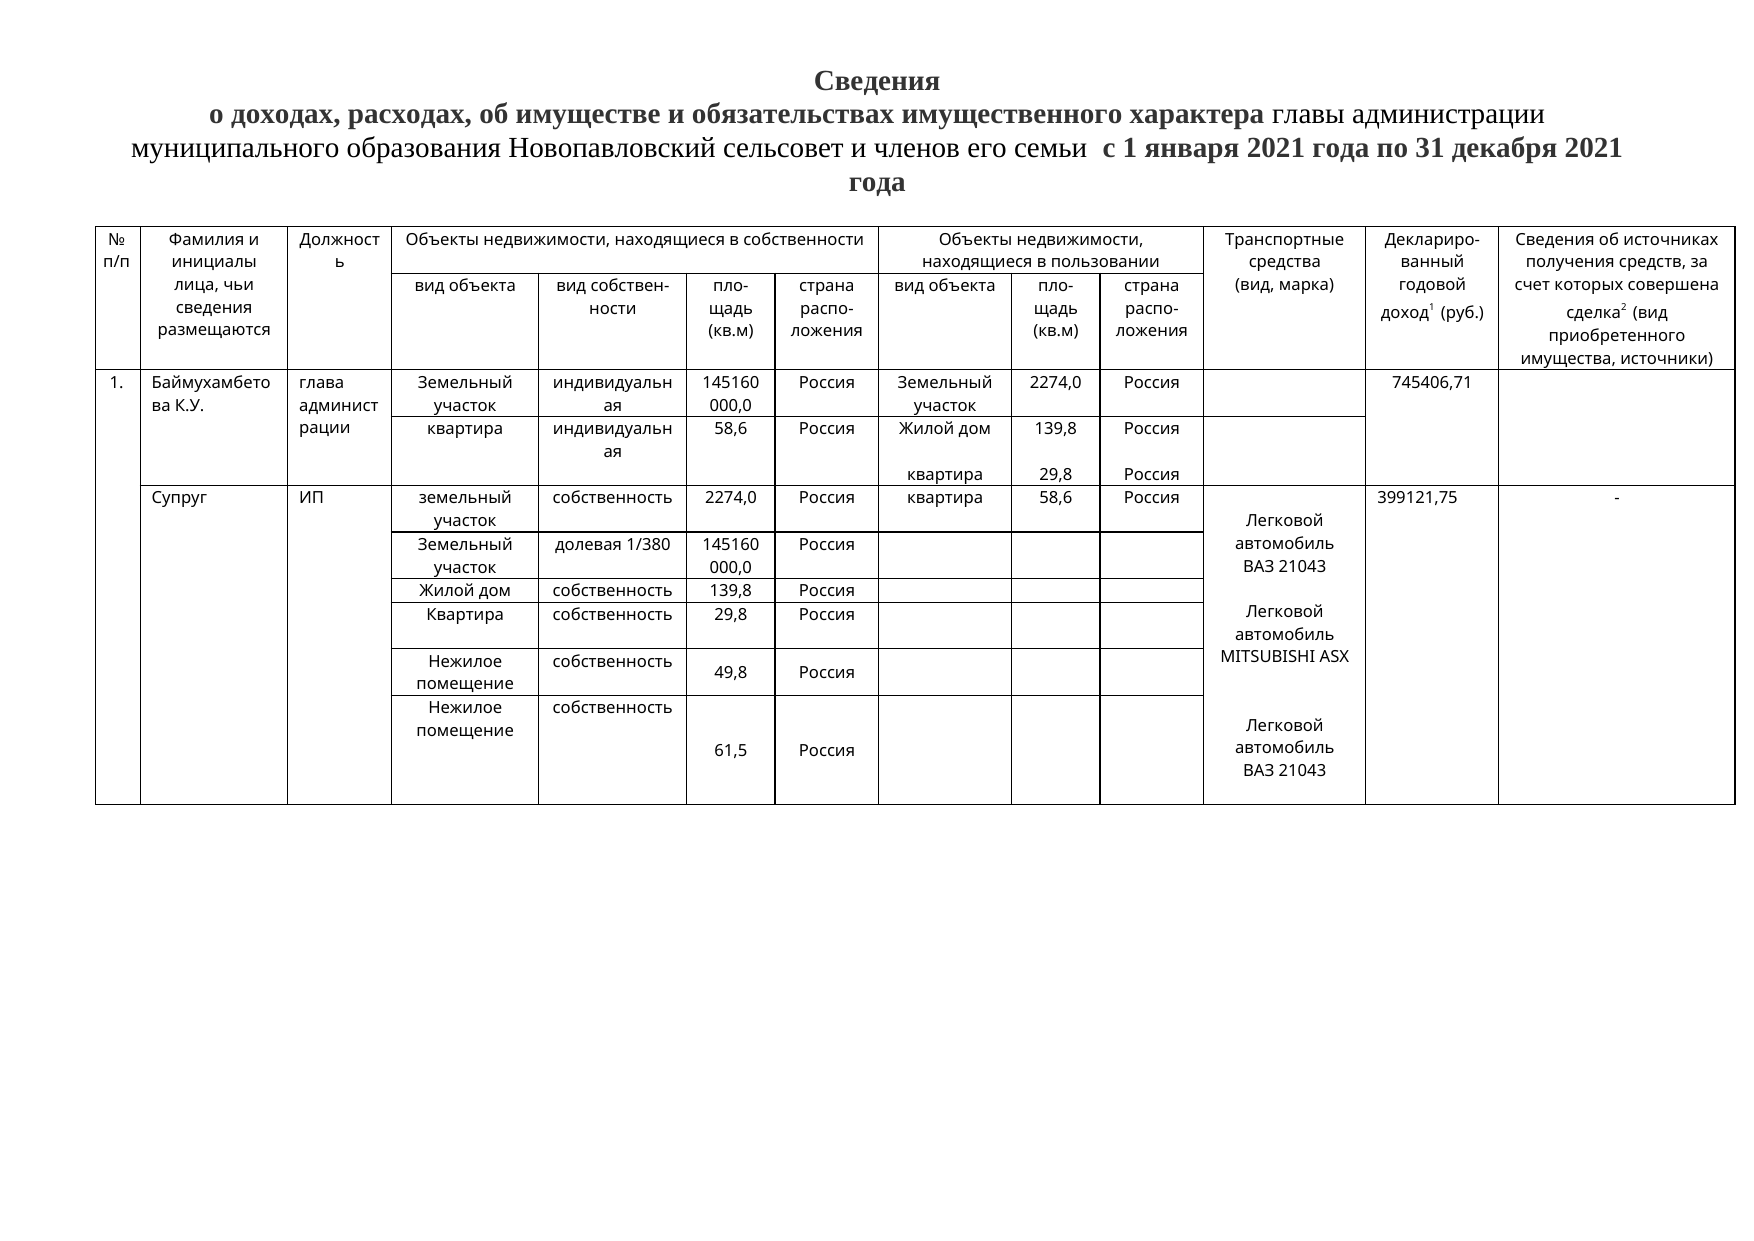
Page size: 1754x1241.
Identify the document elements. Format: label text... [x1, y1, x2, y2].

table_cell [1101, 603, 1203, 648]
table_cell 1. [96, 370, 140, 804]
table_cell 58,6 [1012, 486, 1099, 531]
table_cell страна распо-ложения [1101, 274, 1203, 369]
table_cell 58,6 [687, 417, 774, 485]
table_cell 2274,0 [1012, 370, 1099, 416]
table_cell [1204, 370, 1365, 416]
table_cell [879, 603, 1011, 648]
table_cell Россия Россия [1101, 417, 1203, 485]
table_cell 145160000,0 [687, 533, 774, 578]
table_cell Россия [776, 603, 878, 648]
table_cell Россия [776, 533, 878, 578]
table_cell [1204, 417, 1365, 485]
table_header № п/п [96, 227, 140, 369]
table_cell Супруг [141, 486, 287, 804]
text о доходах, расходах, об имуществе и обязательствах имущественного характера главы администрации муниципального образования Новопавловский сельсовет и членов его семьи с 1 января 2021 года по 31 декабря 2021 года [118, 97, 1636, 197]
table_cell собственность [539, 486, 686, 531]
table_cell 399121,75 [1366, 486, 1498, 804]
table_cell Земельный участок [879, 370, 1011, 416]
table_cell долевая 1/380 [539, 533, 686, 578]
table_header Фамилия и инициалы лица, чьи сведения размещаются [141, 227, 287, 369]
table_cell 2274,0 [687, 486, 774, 531]
table_cell - [1499, 486, 1734, 804]
table_cell Россия [776, 486, 878, 531]
table_cell Земельный участок [392, 533, 538, 578]
table_cell собственность [539, 696, 686, 804]
table_cell [1101, 579, 1203, 602]
table_cell собственность [539, 649, 686, 694]
table_cell [1012, 696, 1099, 804]
table_cell Россия [776, 649, 878, 694]
table_header Транспортные средства (вид, марка) [1204, 227, 1365, 369]
table_cell ИП [288, 486, 391, 804]
table_cell [1012, 649, 1099, 694]
table_cell Россия [776, 370, 878, 416]
table_cell [879, 649, 1011, 694]
table_cell [1101, 533, 1203, 578]
table_cell [1012, 579, 1099, 602]
table_header Деклариро-ванный годовой доход1 (руб.) [1366, 227, 1498, 369]
table_cell пло-щадь (кв.м) [687, 274, 774, 369]
table_cell вид объекта [879, 274, 1011, 369]
table_cell [1101, 649, 1203, 694]
table_cell 745406,71 [1366, 370, 1498, 485]
table_header Объекты недвижимости, находящиеся в собственности [392, 227, 878, 272]
table_cell 29,8 [687, 603, 774, 648]
table_cell Нежилое помещение [392, 696, 538, 804]
table_cell [879, 696, 1011, 804]
table_cell Баймухамбетова К.У. [141, 370, 287, 485]
table_cell Земельный участок [392, 370, 538, 416]
text Сведения [118, 63, 1636, 97]
table_cell глава администрации [288, 370, 391, 485]
table_header Объекты недвижимости, находящиеся в пользовании [879, 227, 1203, 272]
table_cell [1012, 603, 1099, 648]
table_cell Легковой автомобиль ВАЗ 21043 Легковой автомобиль MITSUBISHI ASX Легковой автомобиль ВАЗ 21043 [1204, 486, 1365, 804]
table_cell Россия [1101, 370, 1203, 416]
table_cell Жилой дом [392, 579, 538, 602]
table_cell Нежилое помещение [392, 649, 538, 694]
table_cell вид собствен-ности [539, 274, 686, 369]
table_cell индивидуальная [539, 417, 686, 485]
table_cell собственность [539, 603, 686, 648]
table_cell 49,8 [687, 649, 774, 694]
table_cell Россия [776, 579, 878, 602]
table_cell [879, 533, 1011, 578]
table_cell 139,8 [687, 579, 774, 602]
table_cell Россия [776, 417, 878, 485]
table_cell Россия [1101, 486, 1203, 531]
table_cell [879, 579, 1011, 602]
table_cell страна распо-ложения [776, 274, 878, 369]
table_cell Квартира [392, 603, 538, 648]
table_cell [1101, 696, 1203, 804]
table_cell 139,8 29,8 [1012, 417, 1099, 485]
table_cell индивидуальная [539, 370, 686, 416]
table_cell вид объекта [392, 274, 538, 369]
table_cell квартира [879, 486, 1011, 531]
table_cell [1499, 370, 1734, 485]
table_cell 61,5 [687, 696, 774, 804]
table_cell пло-щадь (кв.м) [1012, 274, 1099, 369]
table_cell 145160000,0 [687, 370, 774, 416]
table_cell [1012, 533, 1099, 578]
table_cell Жилой дом квартира [879, 417, 1011, 485]
table_cell квартира [392, 417, 538, 485]
table_cell Россия [776, 696, 878, 804]
table_header Должность [288, 227, 391, 369]
table_header Сведения об источниках получения средств, за счет которых совершена сделка2 (вид приобретенного имущества, источники) [1499, 227, 1734, 369]
table_cell собственность [539, 579, 686, 602]
table_cell земельный участок [392, 486, 538, 531]
